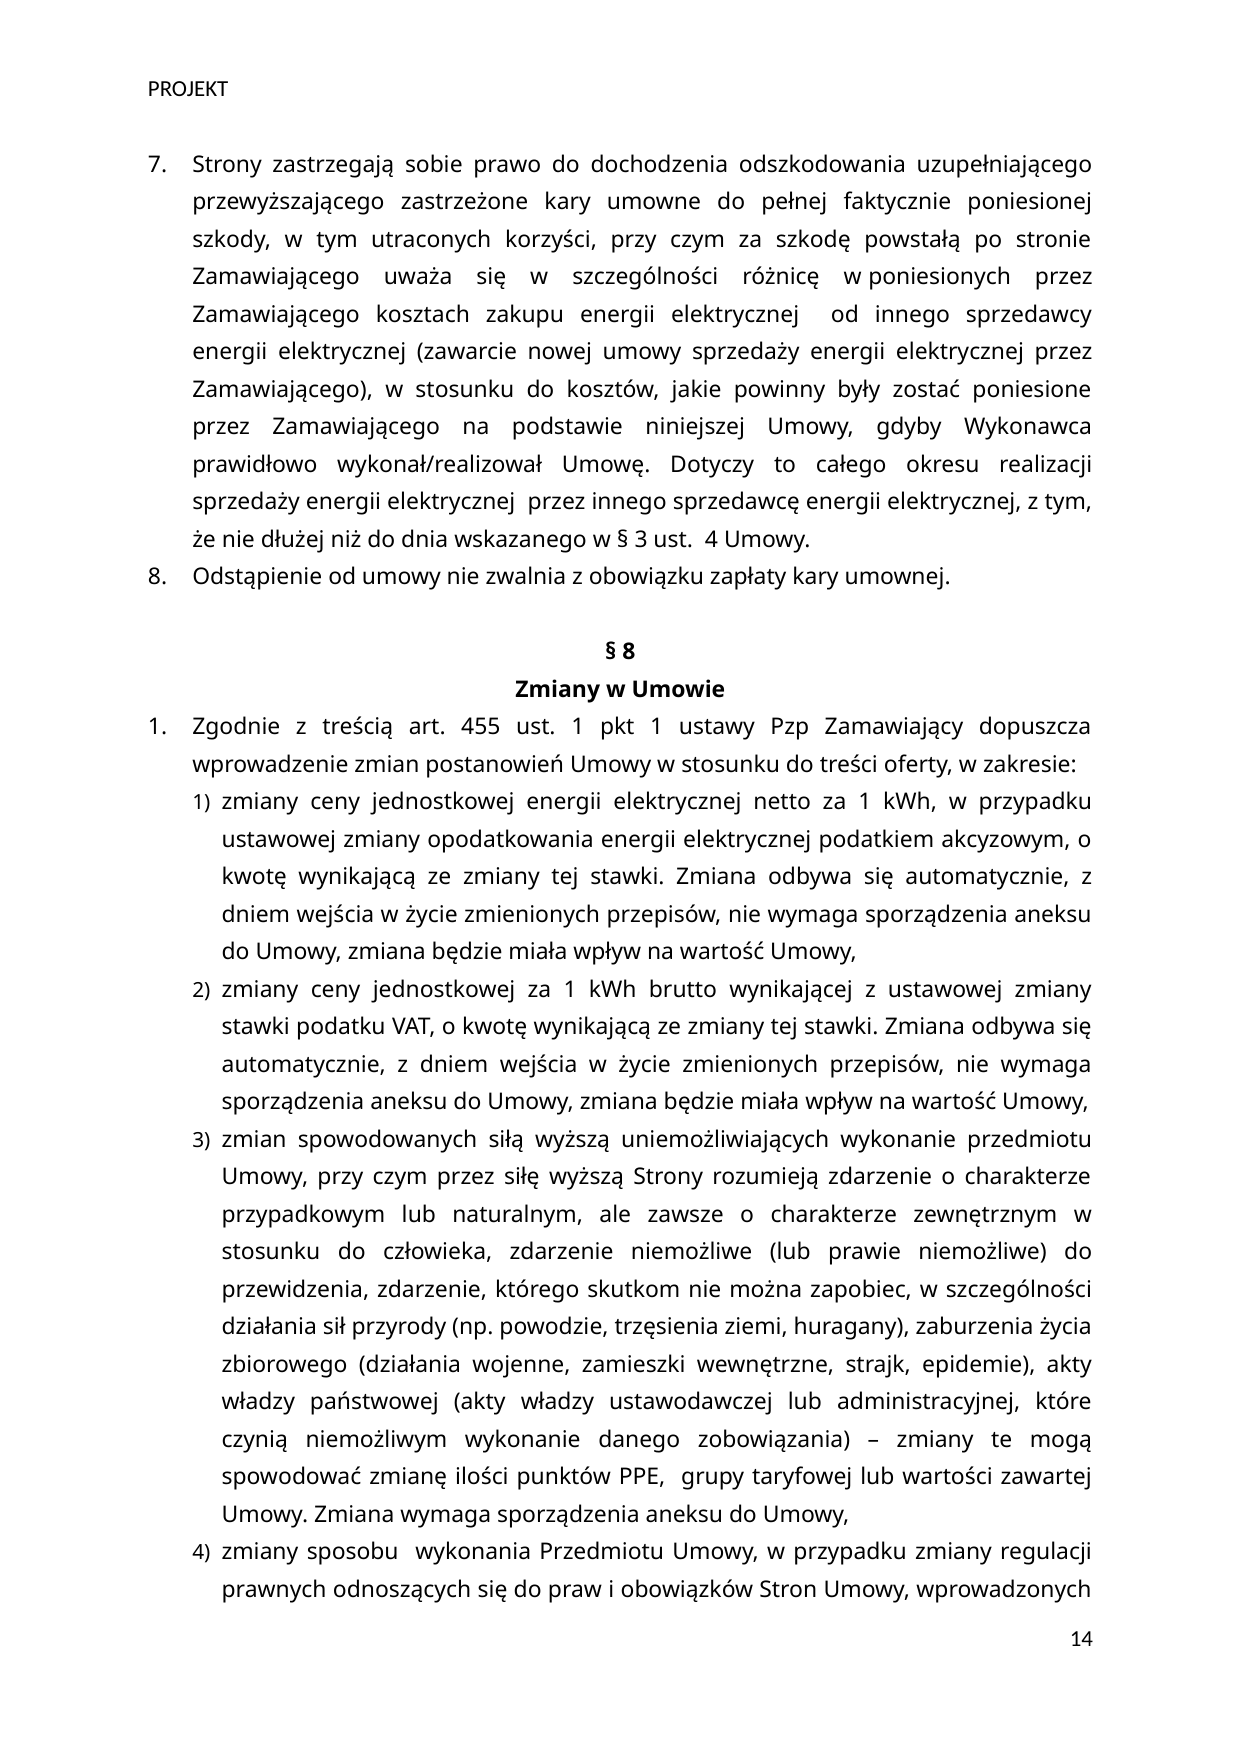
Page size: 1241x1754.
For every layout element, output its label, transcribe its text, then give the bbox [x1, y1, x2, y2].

list zmiany ceny jednostkowej energii elektrycznej netto za 1 kWh, w przypadku ustawowej zmiany opodatkowania energii elektrycznej podatkiem akcyzowym, o kwotę wynikającą ze zmiany tej stawki. Zmiana odbywa się automatycznie, z dniem wejścia w życie zmienionych przepisów, nie wymaga sporządzenia aneksu do Umowy, zmiana będzie miała wpływ na wartość Umowy, [192, 785, 1093, 966]
list Zgodnie z treścią art. 455 ust. 1 pkt 1 ustawy Pzp Zamawiający dopuszcza wprowadzenie zmian postanowień Umowy w stosunku do treści oferty, w zakresie: [148, 710, 1093, 779]
list zmiany ceny jednostkowej za 1 kWh brutto wynikającej z ustawowej zmiany stawki podatku VAT, o kwotę wynikającą ze zmiany tej stawki. Zmiana odbywa się automatycznie, z dniem wejścia w życie zmienionych przepisów, nie wymaga sporządzenia aneksu do Umowy, zmiana będzie miała wpływ na wartość Umowy, [192, 973, 1093, 1116]
list Odstąpienie od umowy nie zwalnia z obowiązku zapłaty kary umownej. [148, 560, 1093, 591]
text § 8 [148, 635, 1093, 666]
text Zmiany w Umowie [148, 673, 1093, 704]
list zmian spowodowanych siłą wyższą uniemożliwiających wykonanie przedmiotu Umowy, przy czym przez siłę wyższą Strony rozumieją zdarzenie o charakterze przypadkowym lub naturalnym, ale zawsze o charakterze zewnętrznym w stosunku do człowieka, zdarzenie niemożliwe (lub prawie niemożliwe) do przewidzenia, zdarzenie, którego skutkom nie można zapobiec, w szczególności działania sił przyrody (np. powodzie, trzęsienia ziemi, huragany), zaburzenia życia zbiorowego (działania wojenne, zamieszki wewnętrzne, strajk, epidemie), akty władzy państwowej (akty władzy ustawodawczej lub administracyjnej, które czynią niemożliwym wykonanie danego zobowiązania) – zmiany te mogą spowodować zmianę ilości punktów PPE, grupy taryfowej lub wartości zawartej Umowy. Zmiana wymaga sporządzenia aneksu do Umowy, [192, 1123, 1093, 1529]
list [192, 1535, 1093, 1604]
list Strony zastrzegają sobie prawo do dochodzenia odszkodowania uzupełniającego przewyższającego zastrzeżone kary umowne do pełnej faktycznie poniesionej szkody, w tym utraconych korzyści, przy czym za szkodę powstałą po stronie Zamawiającego uważa się w szczególności różnicę w poniesionych przez Zamawiającego kosztach zakupu energii elektrycznej od innego sprzedawcy energii elektrycznej (zawarcie nowej umowy sprzedaży energii elektrycznej przez Zamawiającego), w stosunku do kosztów, jakie powinny były zostać poniesione przez Zamawiającego na podstawie niniejszej Umowy, gdyby Wykonawca prawidłowo wykonał/realizował Umowę. Dotyczy to całego okresu realizacji sprzedaży energii elektrycznej przez innego sprzedawcę energii elektrycznej, z tym, że nie dłużej niż do dnia wskazanego w § 3 ust. 4 Umowy. [148, 148, 1093, 554]
